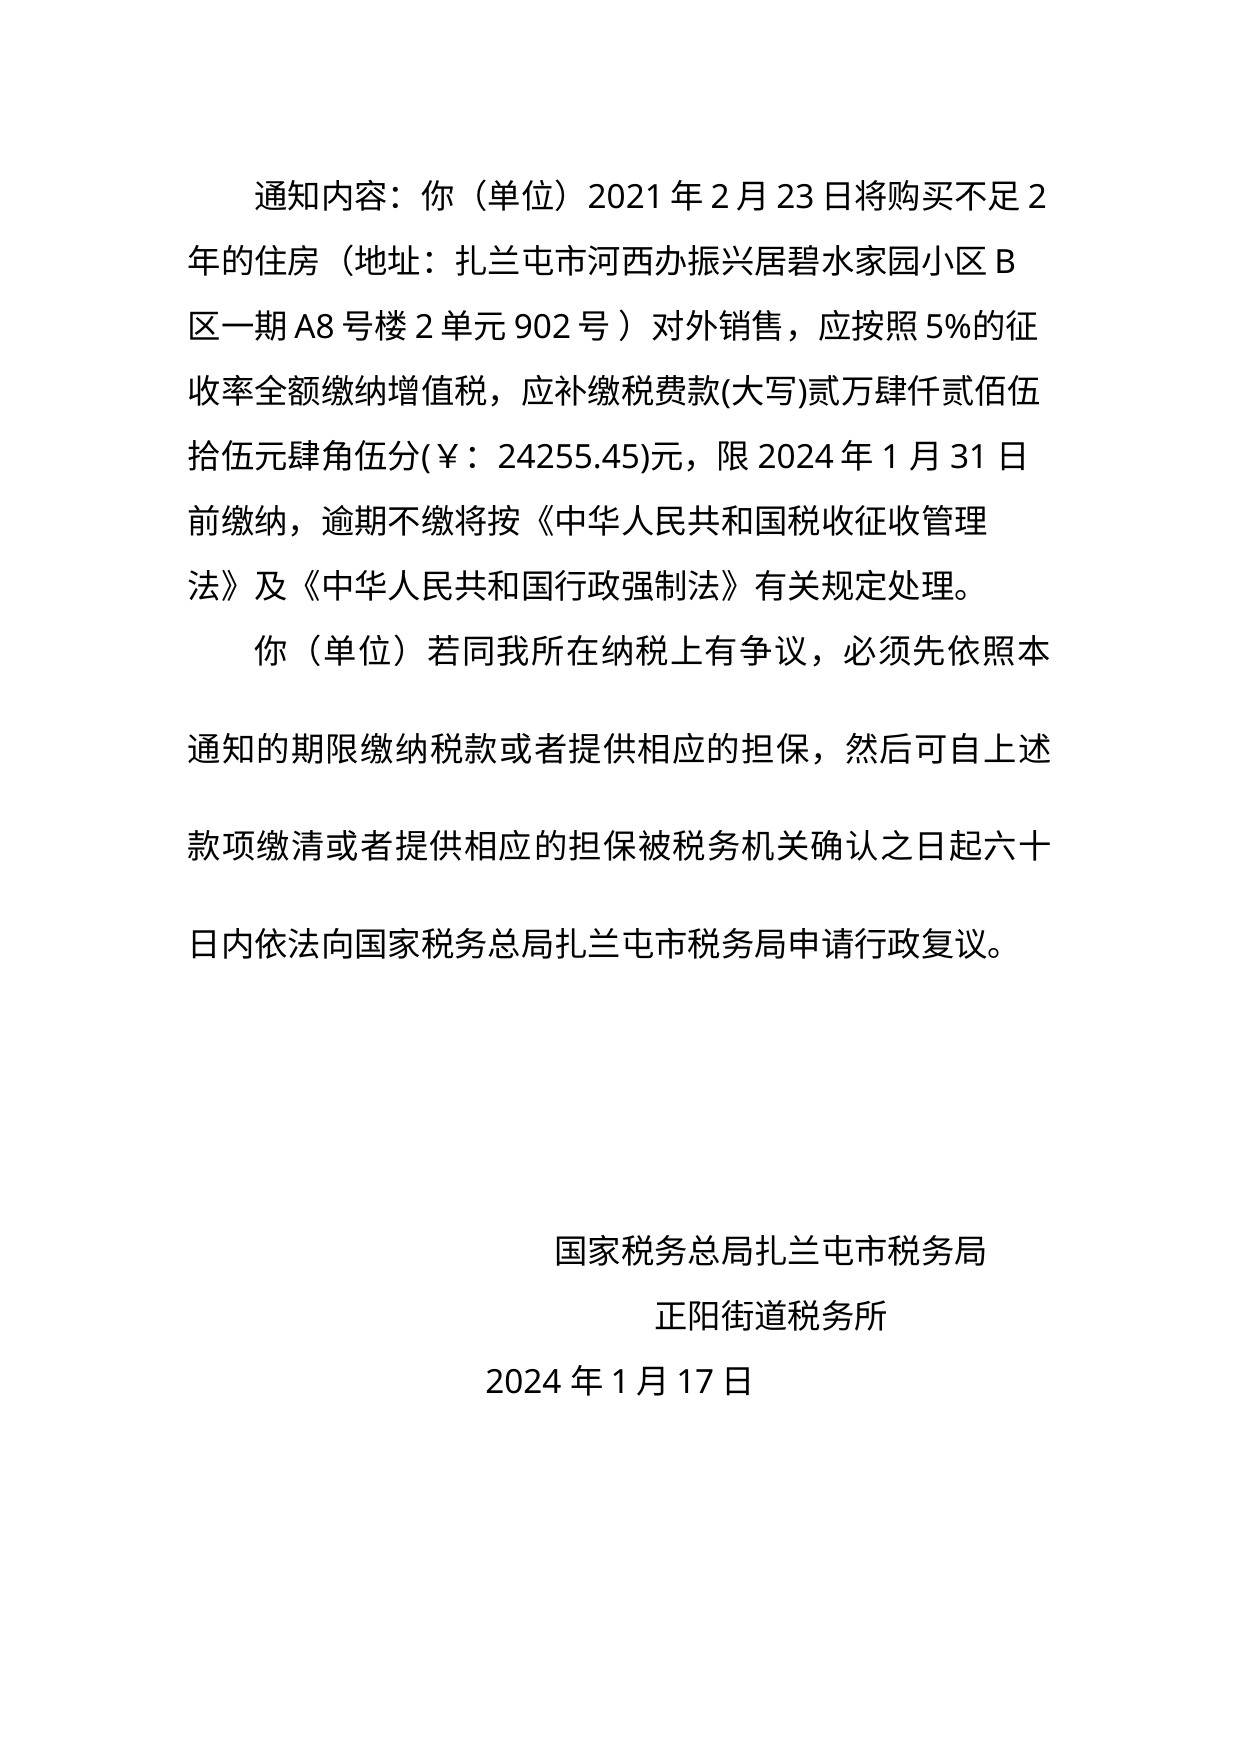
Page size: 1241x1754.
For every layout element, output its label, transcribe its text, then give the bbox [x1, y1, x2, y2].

text 2024 年1月17日 [187, 1346, 1053, 1411]
text 正阳街道税务所 [187, 1281, 1053, 1346]
text 你（单位）若同我所在纳税上有争议，必须先依照本通知的期限缴纳税款或者提供相应的担保，然后可自上述款项缴清或者提供相应的担保被税务机关确认之日起六十日内依法向国家税务总局扎兰屯市税务局申请行政复议。 [187, 617, 1053, 974]
text 国家税务总局扎兰屯市税务局 [187, 1216, 1053, 1281]
text 通知内容：你（单位）2021年2月23日将购买不足2年的住房（地址：扎兰屯市河西办振兴居碧水家园小区B区一期A8号楼2单元902号 ）对外销售，应按照5%的征收率全额缴纳增值税，应补缴税费款(大写)贰万肆仟贰佰伍拾伍元肆角伍分(￥：24255.45)元，限 2024年 1 月 31 日前缴纳，逾期不缴将按《中华人民共和国税收征收管理法》及《中华人民共和国行政强制法》有关规定处理。 [187, 162, 1053, 617]
